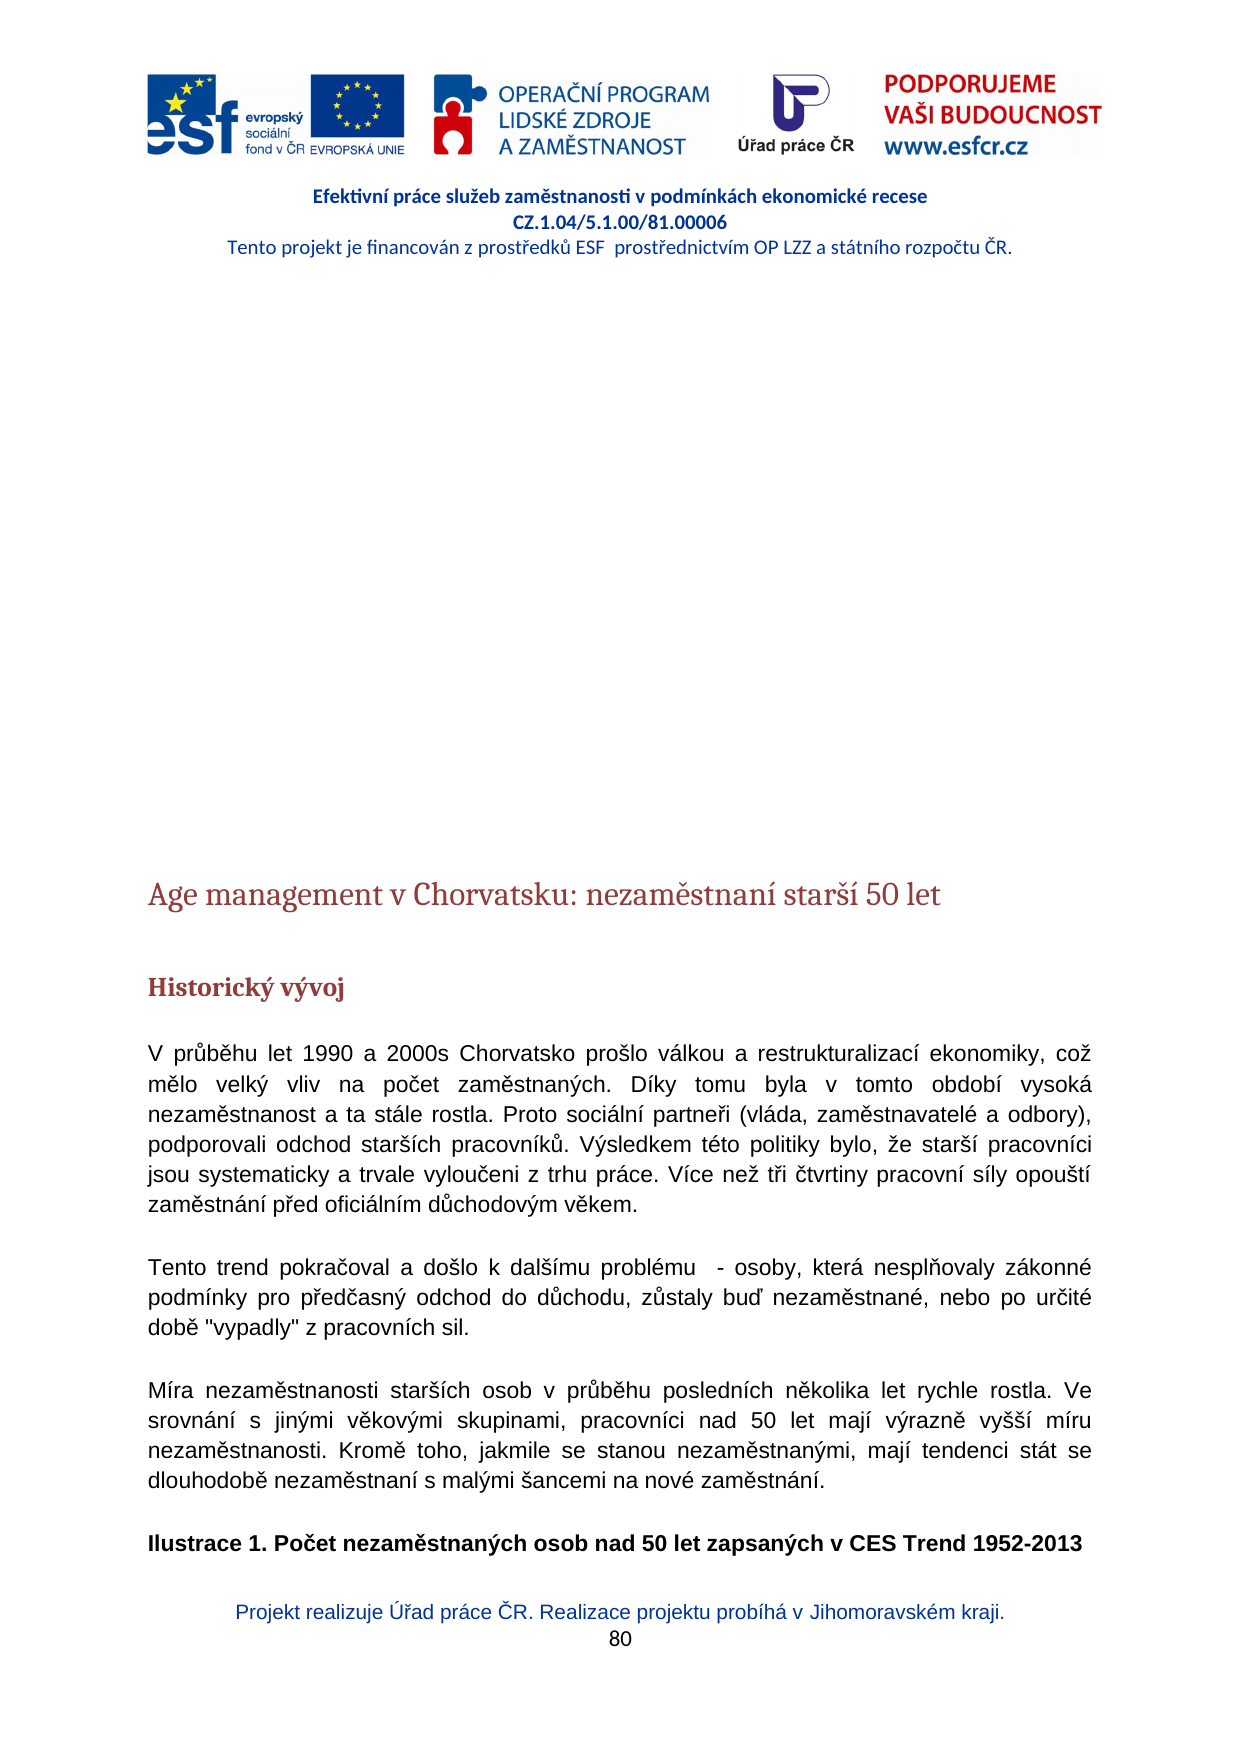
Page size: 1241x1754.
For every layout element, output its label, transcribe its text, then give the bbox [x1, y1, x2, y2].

text Tento trend pokračoval a došlo k dalšímu problému - osoby, která nesplňovaly zákonné podmínky pro předčasný odchod do důchodu, zůstaly buď nezaměstnané, nebo po určité době "vypadly" z pracovních sil. [148, 1254, 1093, 1341]
text Míra nezaměstnanosti starších osob v průběhu posledních několika let rychle rostla. Ve srovnání s jinými věkovými skupinami, pracovníci nad 50 let mají výrazně vyšší míru nezaměstnanosti. Kromě toho, jakmile se stanou nezaměstnanými, mají tendenci stát se dlouhodobě nezaměstnaní s malými šancemi na nové zaměstnání. [148, 1377, 1093, 1494]
text Ilustrace 1. Počet nezaměstnaných osob nad 50 let zapsaných v CES Trend 1952-2013 [148, 1530, 1093, 1556]
picture [147, 73, 1102, 156]
text V průběhu let 1990 a 2000s Chorvatsko prošlo válkou a restrukturalizací ekonomiky, což mělo velký vliv na počet zaměstnaných. Díky tomu byla v tomto období vysoká nezaměstnanost a ta stále rostla. Proto sociální partneři (vláda, zaměstnavatelé a odbory), podporovali odchod starších pracovníků. Výsledkem této politiky bylo, že starší pracovníci jsou systematicky a trvale vyloučeni z trhu práce. Více než tři čtvrtiny pracovní síly opouští zaměstnání před oficiálním důchodovým věkem. [148, 1040, 1093, 1218]
subtitle Historický vývoj [148, 972, 1093, 1004]
subtitle Age management v Chorvatsku: nezaměstnaní starší 50 let [148, 875, 1093, 914]
